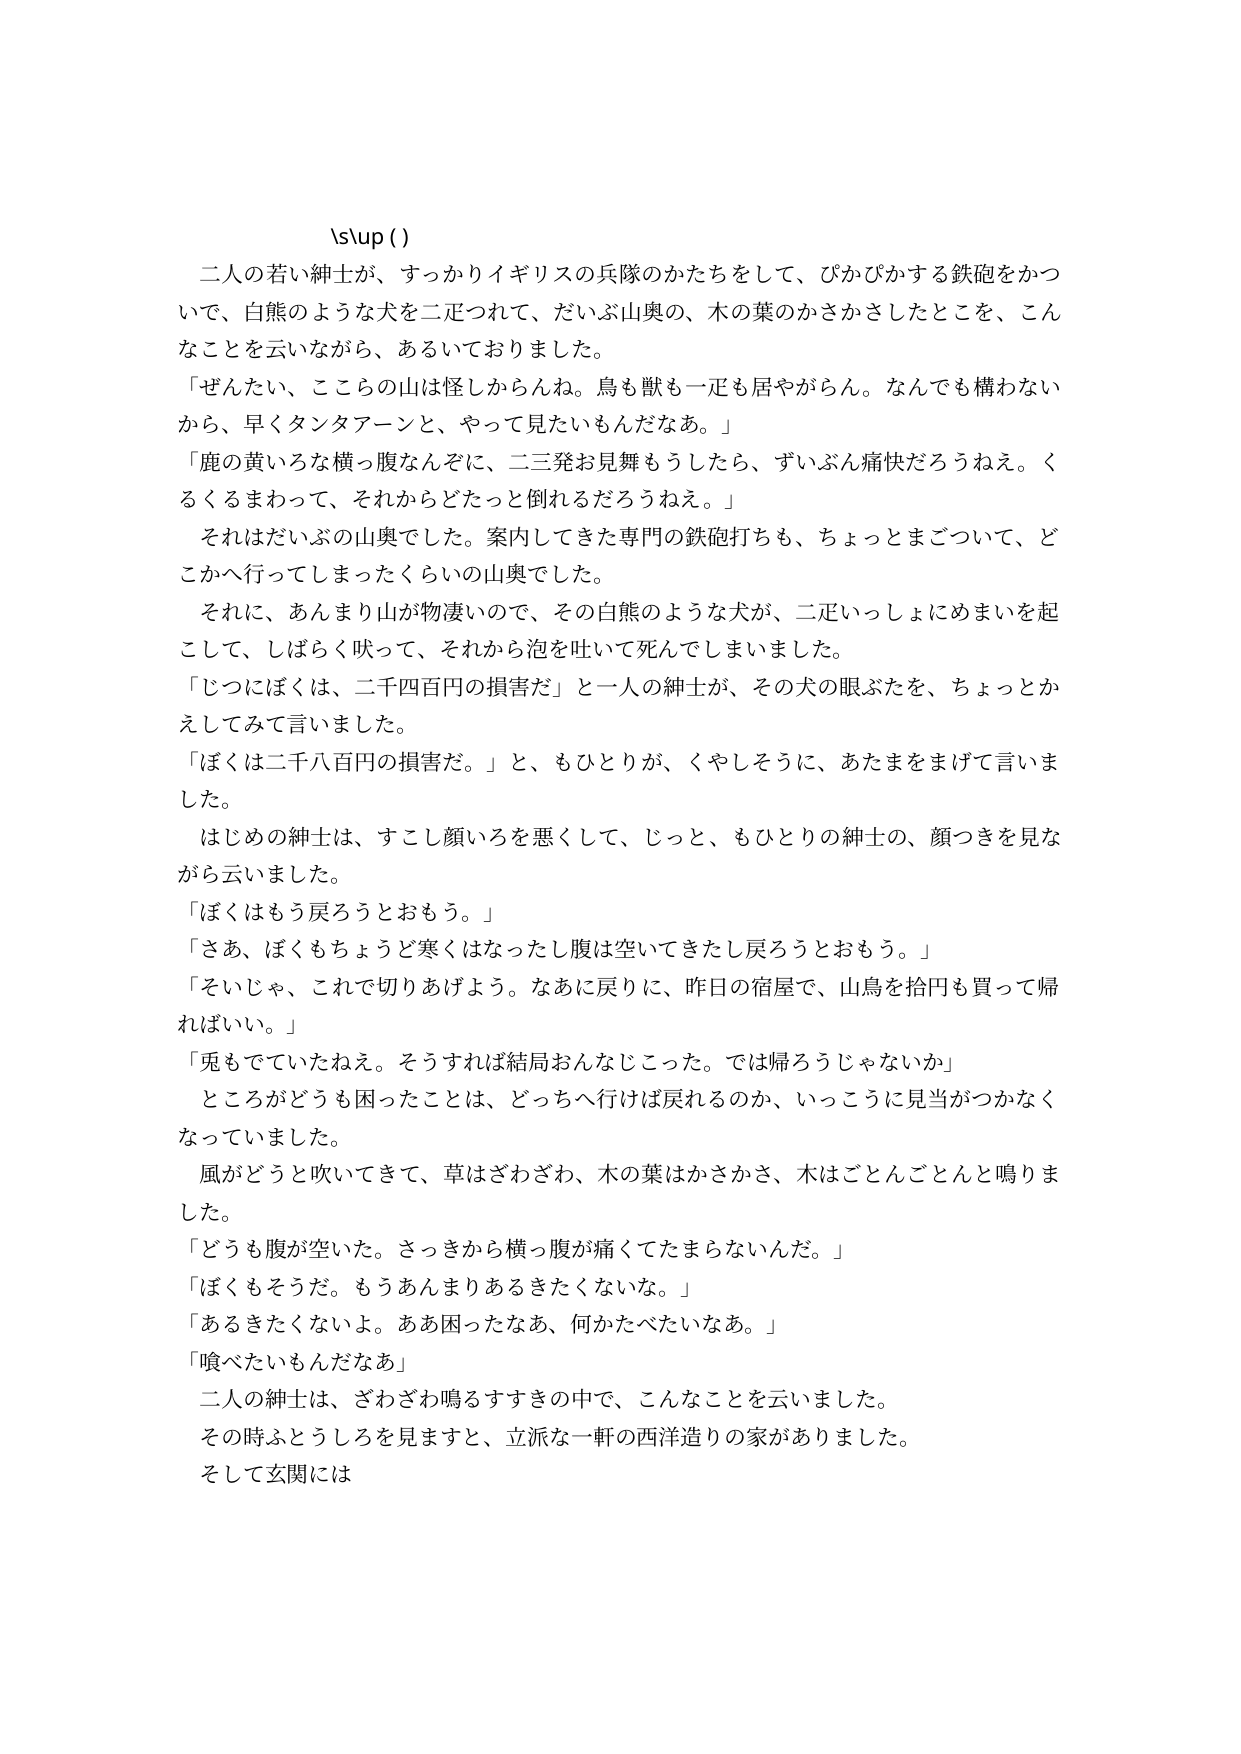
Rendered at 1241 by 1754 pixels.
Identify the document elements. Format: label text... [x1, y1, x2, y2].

text その時ふとうしろを見ますと、立派な一軒の西洋造りの家がありました。 [177, 1417, 1063, 1454]
text 「そいじゃ、これで切りあげよう。なあに戻りに、昨日の宿屋で、山鳥を拾円も買って帰ればいい。」 [177, 967, 1063, 1042]
text そして玄関には [177, 1454, 1063, 1492]
text 「どうも腹が空いた。さっきから横っ腹が痛くてたまらないんだ。」 [177, 1229, 1063, 1267]
text ところがどうも困ったことは、どっちへ行けば戻れるのか、いっこうに見当がつかなくなっていました。 [177, 1079, 1063, 1154]
text 二人の紳士は、ざわざわ鳴るすすきの中で、こんなことを云いました。 [177, 1379, 1063, 1417]
text 風がどうと吹いてきて、草はざわざわ、木の葉はかさかさ、木はごとんごとんと鳴りました。 [177, 1154, 1063, 1229]
text 「ぼくはもう戻ろうとおもう。」 [177, 892, 1063, 929]
text それはだいぶの山奥でした。案内してきた専門の鉄砲打ちも、ちょっとまごついて、どこかへ行ってしまったくらいの山奥でした。 [177, 517, 1063, 592]
text 二人の若い紳士が、すっかりイギリスの兵隊のかたちをして、ぴかぴかする鉄砲をかついで、白熊のような犬を二疋つれて、だいぶ山奥の、木の葉のかさかさしたとこを、こんなことを云いながら、あるいておりました。 [177, 254, 1063, 367]
text 「ぼくもそうだ。もうあんまりあるきたくないな。」 [177, 1267, 1063, 1304]
text 「鹿の黄いろな横っ腹なんぞに、二三発お見舞もうしたら、ずいぶん痛快だろうねえ。くるくるまわって、それからどたっと倒れるだろうねえ。」 [177, 442, 1063, 517]
text 「兎もでていたねえ。そうすれば結局おんなじこった。では帰ろうじゃないか」 [177, 1042, 1063, 1079]
text 「ぜんたい、ここらの山は怪しからんね。鳥も獣も一疋も居やがらん。なんでも構わないから、早くタンタアーンと、やって見たいもんだなあ。」 [177, 367, 1063, 442]
text 「さあ、ぼくもちょうど寒くはなったし腹は空いてきたし戻ろうとおもう。」 [177, 929, 1063, 967]
text はじめの紳士は、すこし顔いろを悪くして、じっと、もひとりの紳士の、顔つきを見ながら云いました。 [177, 817, 1063, 892]
text 「ぼくは二千八百円の損害だ。」と、もひとりが、くやしそうに、あたまをまげて言いました。 [177, 742, 1063, 817]
text 「じつにぼくは、二千四百円の損害だ」と一人の紳士が、その犬の眼ぶたを、ちょっとかえしてみて言いました。 [177, 667, 1063, 742]
text 「あるきたくないよ。ああ困ったなあ、何かたべたいなあ。」 [177, 1304, 1063, 1342]
text 「喰べたいもんだなあ」 [177, 1342, 1063, 1379]
text それに、あんまり山が物凄いので、その白熊のような犬が、二疋いっしょにめまいを起こして、しばらく吠って、それから泡を吐いて死んでしまいました。 [177, 592, 1063, 667]
